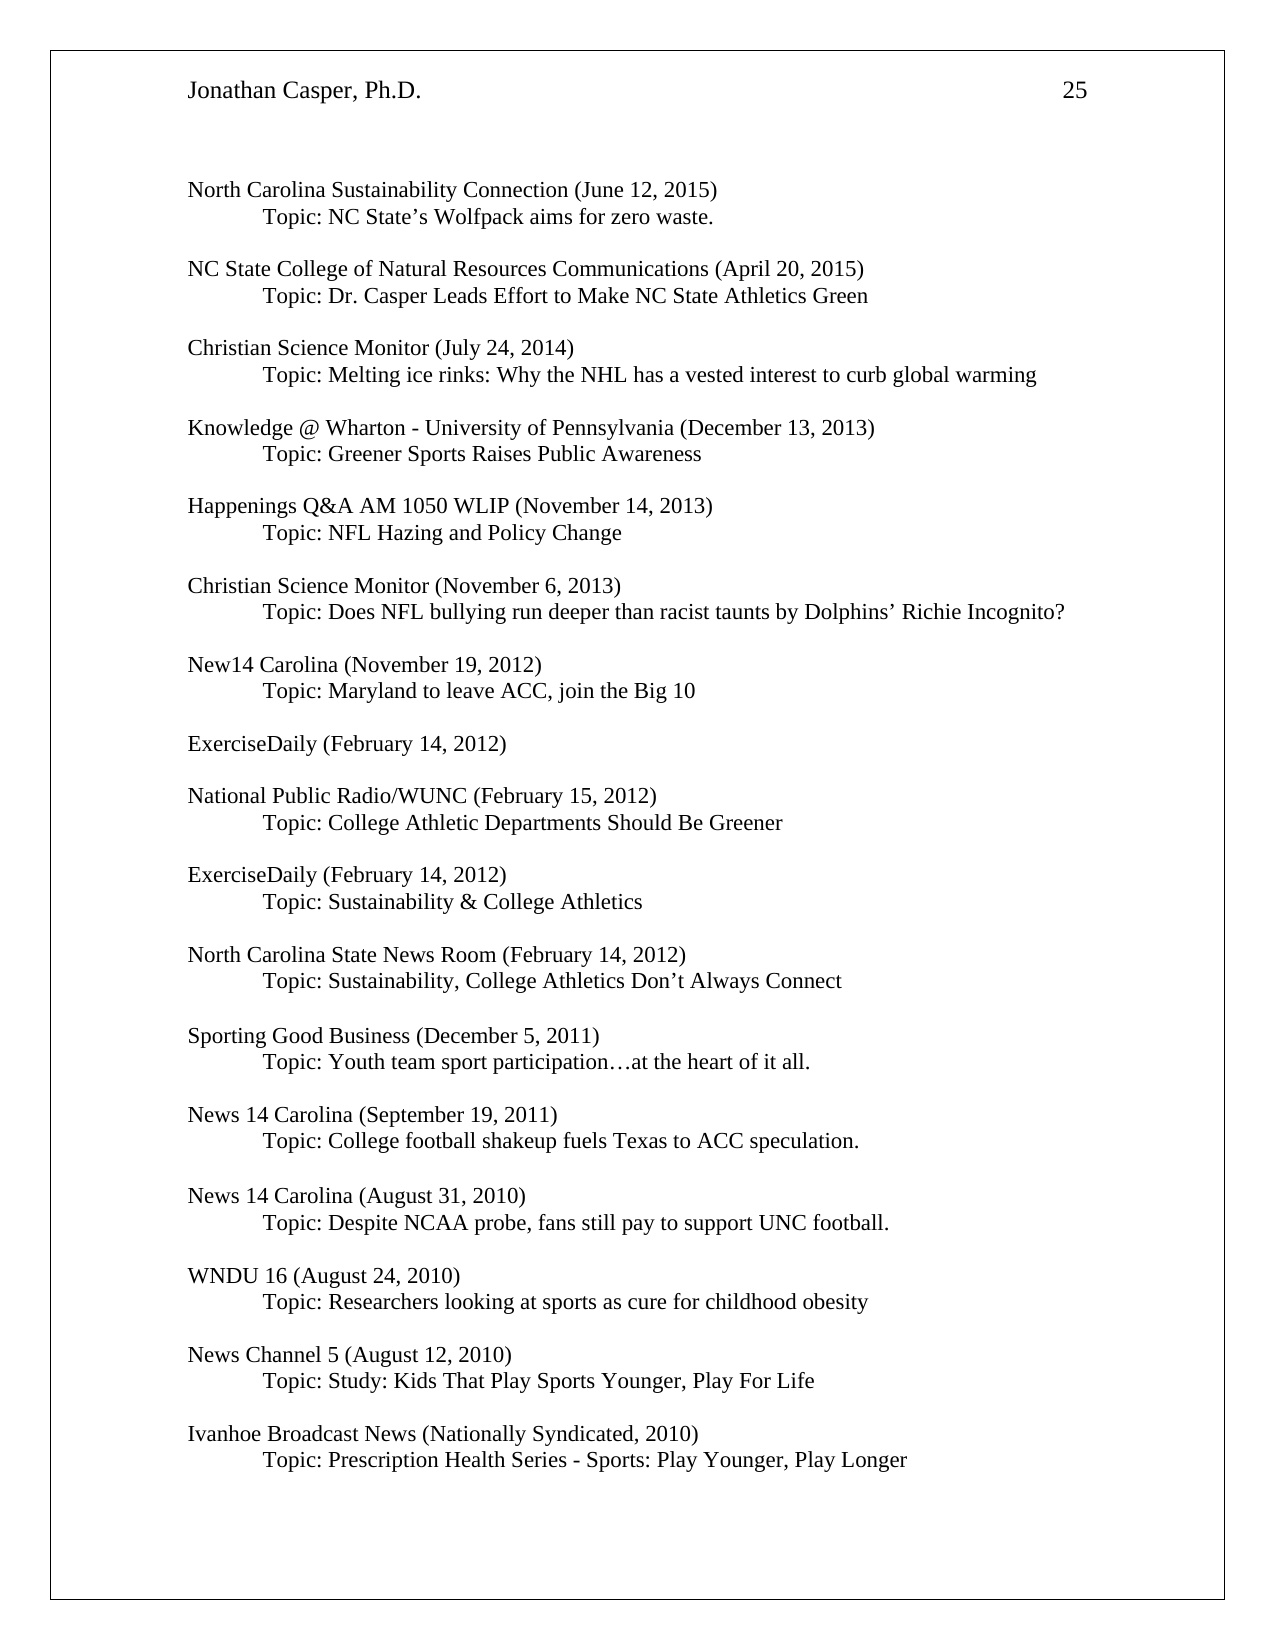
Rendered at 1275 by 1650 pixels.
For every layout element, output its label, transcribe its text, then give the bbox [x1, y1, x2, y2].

text Topic: Sustainability & College Athletics [187, 888, 1087, 914]
text ExerciseDaily (February 14, 2012) [187, 730, 1087, 756]
text Topic: College Athletic Departments Should Be Greener [187, 809, 1087, 835]
text New14 Carolina (November 19, 2012) [187, 651, 1087, 677]
text Sporting Good Business (December 5, 2011) [187, 1022, 1087, 1048]
text Christian Science Monitor (July 24, 2014) [187, 334, 1087, 361]
text Topic: Youth team sport participation…at the heart of it all. [187, 1048, 1087, 1075]
text Topic: Study: Kids That Play Sports Younger, Play For Life [187, 1367, 1087, 1393]
text North Carolina Sustainability Connection (June 12, 2015) [187, 176, 1087, 203]
text Topic: Despite NCAA probe, fans still pay to support UNC football. [187, 1209, 1087, 1235]
text ExerciseDaily (February 14, 2012) [187, 862, 1087, 888]
text National Public Radio/WUNC (February 15, 2012) [187, 782, 1087, 809]
text Topic: Sustainability, College Athletics Don’t Always Connect [187, 967, 1087, 993]
text Topic: Does NFL bullying run deeper than racist taunts by Dolphins’ Richie Incognito? [187, 598, 1087, 624]
text Topic: Maryland to leave ACC, join the Big 10 [187, 677, 1087, 703]
text Topic: NC State’s Wolfpack aims for zero waste. [187, 203, 1087, 229]
text Topic: Melting ice rinks: Why the NHL has a vested interest to curb global warming [187, 361, 1087, 387]
text News 14 Carolina (August 31, 2010) [187, 1183, 1087, 1209]
text Happenings Q&A AM 1050 WLIP (November 14, 2013) [187, 493, 1087, 519]
text News 14 Carolina (September 19, 2011) [187, 1101, 1087, 1127]
text North Carolina State News Room (February 14, 2012) [187, 941, 1087, 967]
text News Channel 5 (August 12, 2010) [187, 1341, 1087, 1367]
text Topic: Dr. Casper Leads Effort to Make NC State Athletics Green [187, 282, 1087, 308]
text Knowledge @ Wharton - University of Pennsylvania (December 13, 2013) [187, 413, 1087, 440]
text Topic: Prescription Health Series - Sports: Play Younger, Play Longer [187, 1446, 1087, 1472]
text Ivanhoe Broadcast News (Nationally Syndicated, 2010) [187, 1420, 1087, 1446]
text Christian Science Monitor (November 6, 2013) [187, 572, 1087, 598]
text NC State College of Natural Resources Communications (April 20, 2015) [187, 255, 1087, 282]
text Topic: College football shakeup fuels Texas to ACC speculation. [187, 1127, 1087, 1154]
text WNDU 16 (August 24, 2010) [187, 1262, 1087, 1288]
text Topic: Researchers looking at sports as cure for childhood obesity [187, 1288, 1087, 1314]
text Topic: Greener Sports Raises Public Awareness [262, 440, 1087, 466]
text Topic: NFL Hazing and Policy Change [187, 519, 1087, 545]
